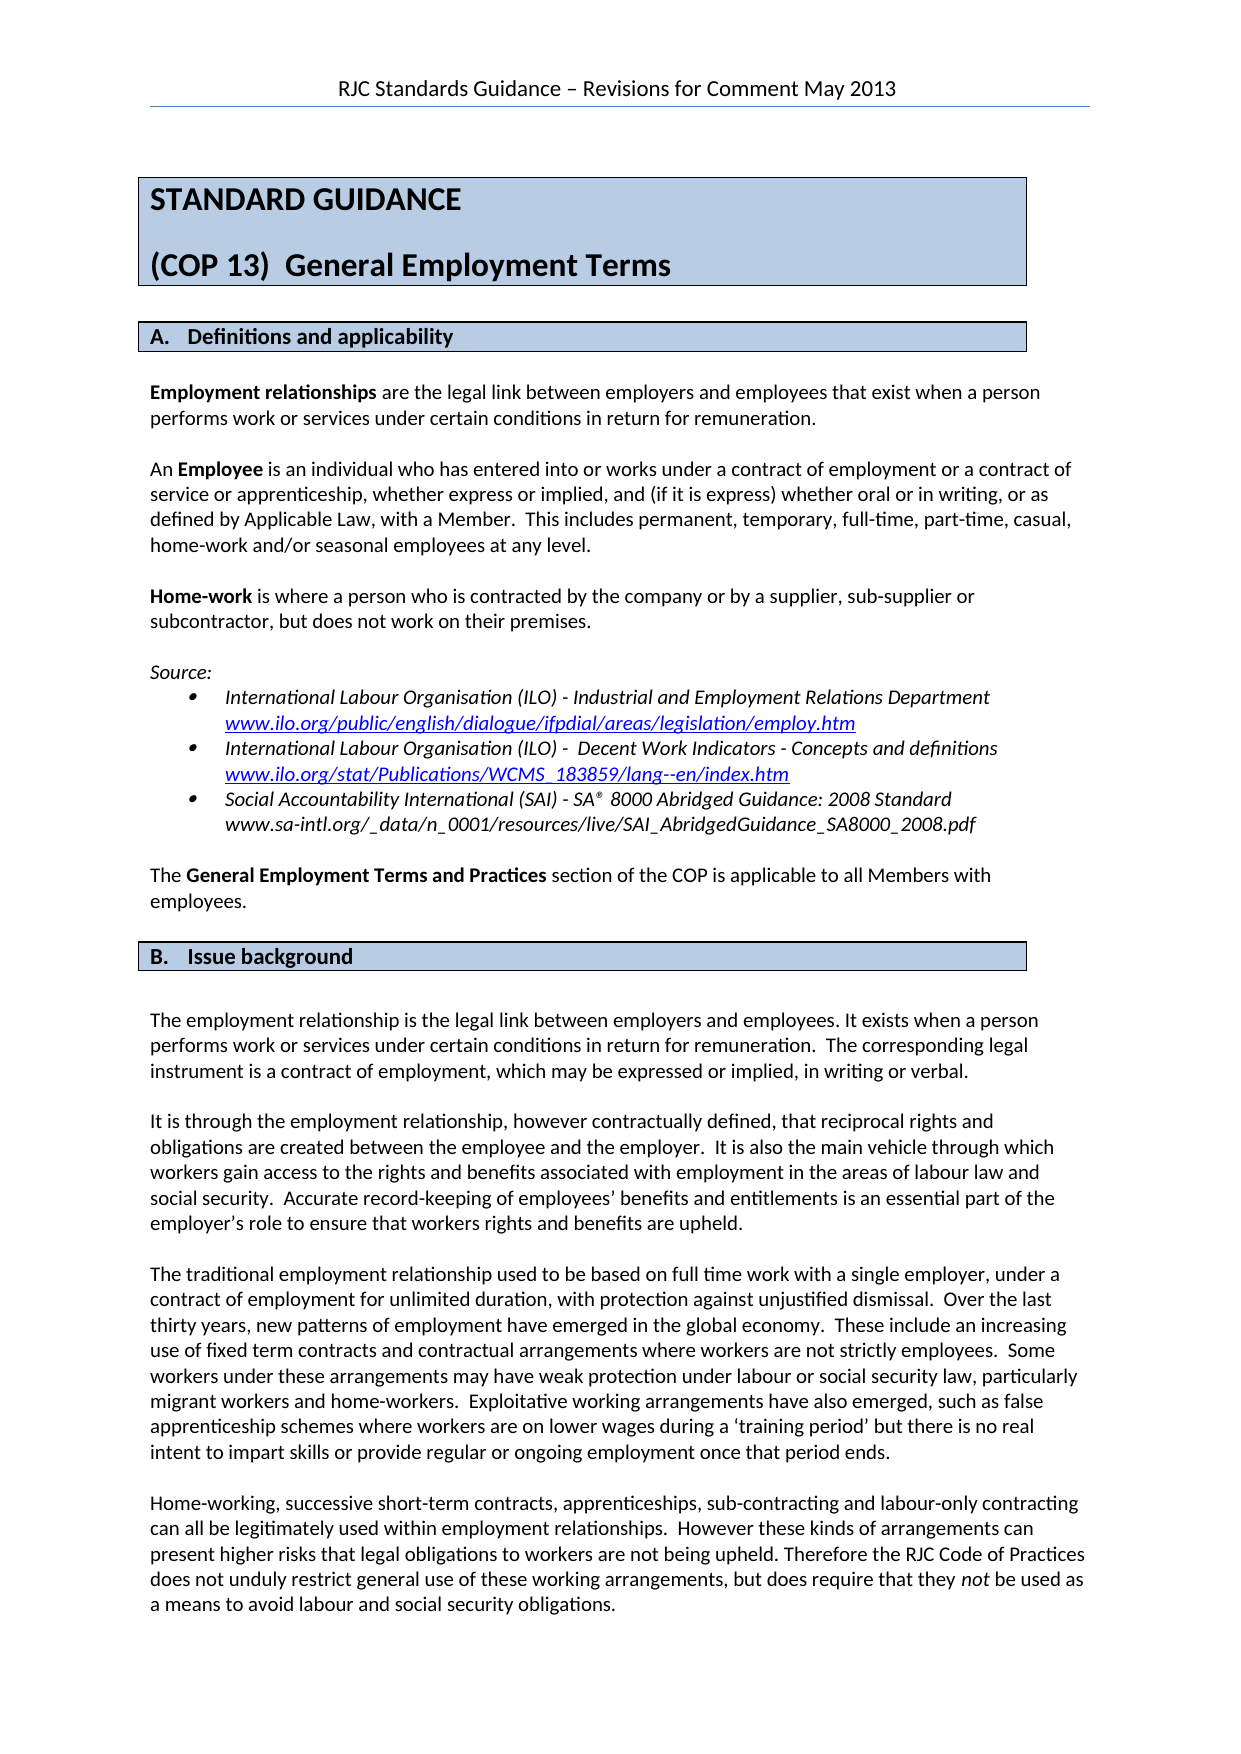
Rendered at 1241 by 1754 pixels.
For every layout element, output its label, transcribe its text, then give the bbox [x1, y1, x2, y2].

text Source: [150, 659, 1090, 684]
text It is through the employment relationship, however contractually defined, that reciprocal rights and obligations are created between the employee and the employer. It is also the main vehicle through which workers gain access to the rights and benefits associated with employment in the areas of labour law and social security. Accurate record-keeping of employees’ benefits and entitlements is an essential part of the employer’s role to ensure that workers rights and benefits are upheld. [150, 1109, 1090, 1236]
text The General Employment Terms and Practices section of the COP is applicable to all Members with employees. [150, 862, 1090, 913]
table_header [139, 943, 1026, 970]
list Social Accountability International (SAI) - SA® 8000 Abridged Guidance: 2008 Standard [187, 786, 1090, 812]
text Home-working, successive short-term contracts, apprenticeships, sub-contracting and labour-only contracting can all be legitimately used within employment relationships. However these kinds of arrangements can present higher risks that legal obligations to workers are not being upheld. Therefore the RJC Code of Practices does not unduly restrict general use of these working arrangements, but does require that they not be used as a means to avoid labour and social security obligations. [150, 1490, 1090, 1617]
list International Labour Organisation (ILO) - Decent Work Indicators - Concepts and definitions [187, 735, 1090, 761]
text An Employee is an individual who has entered into or works under a contract of employment or a contract of service or apprenticeship, whether express or implied, and (if it is express) whether oral or in writing, or as defined by Applicable Law, with a Member. This includes permanent, temporary, full-time, part-time, casual, home-work and/or seasonal employees at any level. [150, 456, 1090, 557]
list International Labour Organisation (ILO) - Industrial and Employment Relations Department www.ilo.org/public/english/dialogue/ifpdial/areas/legislation/employ.htm [187, 684, 1090, 735]
text Home-work is where a person who is contracted by the company or by a supplier, sub-supplier or subcontractor, but does not work on their premises. [150, 583, 1090, 634]
text Employment relationships are the legal link between employers and employees that exist when a person performs work or services under certain conditions in return for remuneration. [150, 379, 1090, 430]
text The employment relationship is the legal link between employers and employees. It exists when a person performs work or services under certain conditions in return for remuneration. The corresponding legal instrument is a contract of employment, which may be expressed or implied, in writing or verbal. [150, 1007, 1090, 1083]
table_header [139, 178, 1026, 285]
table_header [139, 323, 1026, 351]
text The traditional employment relationship used to be based on full time work with a single employer, under a contract of employment for unlimited duration, with protection against unjustified dismissal. Over the last thirty years, new patterns of employment have emerged in the global economy. These include an increasing use of fixed term contracts and contractual arrangements where workers are not strictly employees. Some workers under these arrangements may have weak protection under labour or social security law, particularly migrant workers and home-workers. Exploitative working arrangements have also emerged, such as false apprenticeship schemes where workers are on lower wages during a ‘training period’ but there is no real intent to impart skills or provide regular or ongoing employment once that period ends. [150, 1261, 1090, 1464]
list www.ilo.org/stat/Publications/WCMS_183859/lang--en/index.htm [225, 761, 1090, 786]
list www.sa-intl.org/_data/n_0001/resources/live/SAI_AbridgedGuidance_SA8000_2008.pdf [225, 812, 1090, 837]
